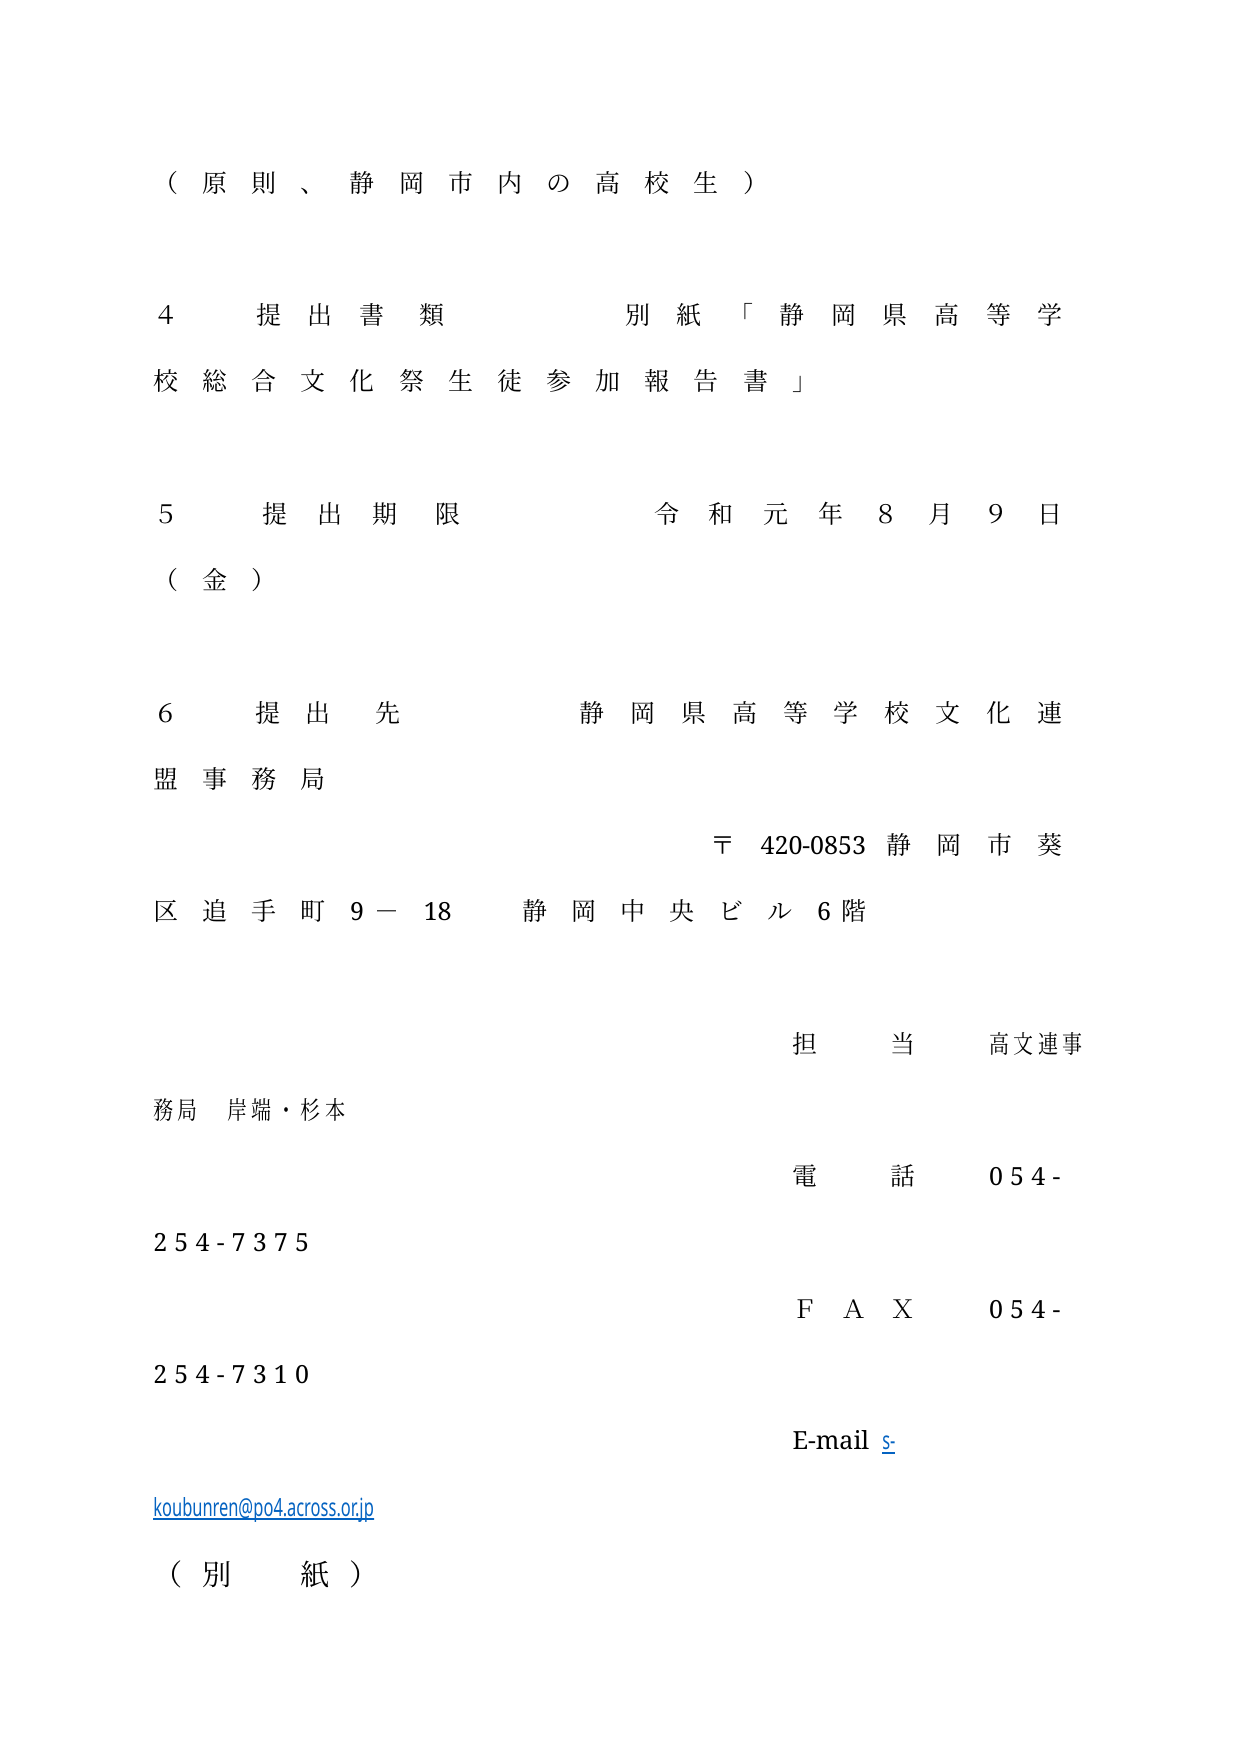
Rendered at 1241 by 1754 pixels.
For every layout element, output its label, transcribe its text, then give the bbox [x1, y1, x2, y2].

text E-mail s-koubunren@po4.across.or.jp [153, 1407, 1087, 1539]
text 担 当 高文連事務局 岸端・杉本 [153, 1009, 1087, 1142]
text ５ 提出期限 令和元年８月９日（金） [153, 479, 1087, 612]
text ＦＡＸ 054-254-7310 [153, 1274, 1087, 1407]
text ４ 提出書類 別紙「静岡県高等学校総合文化祭生徒参加報告書」 [153, 281, 1087, 413]
text ６ 提出先 静岡県高等学校文化連盟事務局 [153, 678, 1087, 811]
text 電 話 054-254-7375 [153, 1142, 1087, 1274]
text （別 紙） [153, 1539, 1087, 1606]
text 〒420-0853 葵区追手町9－18 静岡中央ビル6階 [153, 811, 1087, 943]
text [153, 148, 1087, 214]
